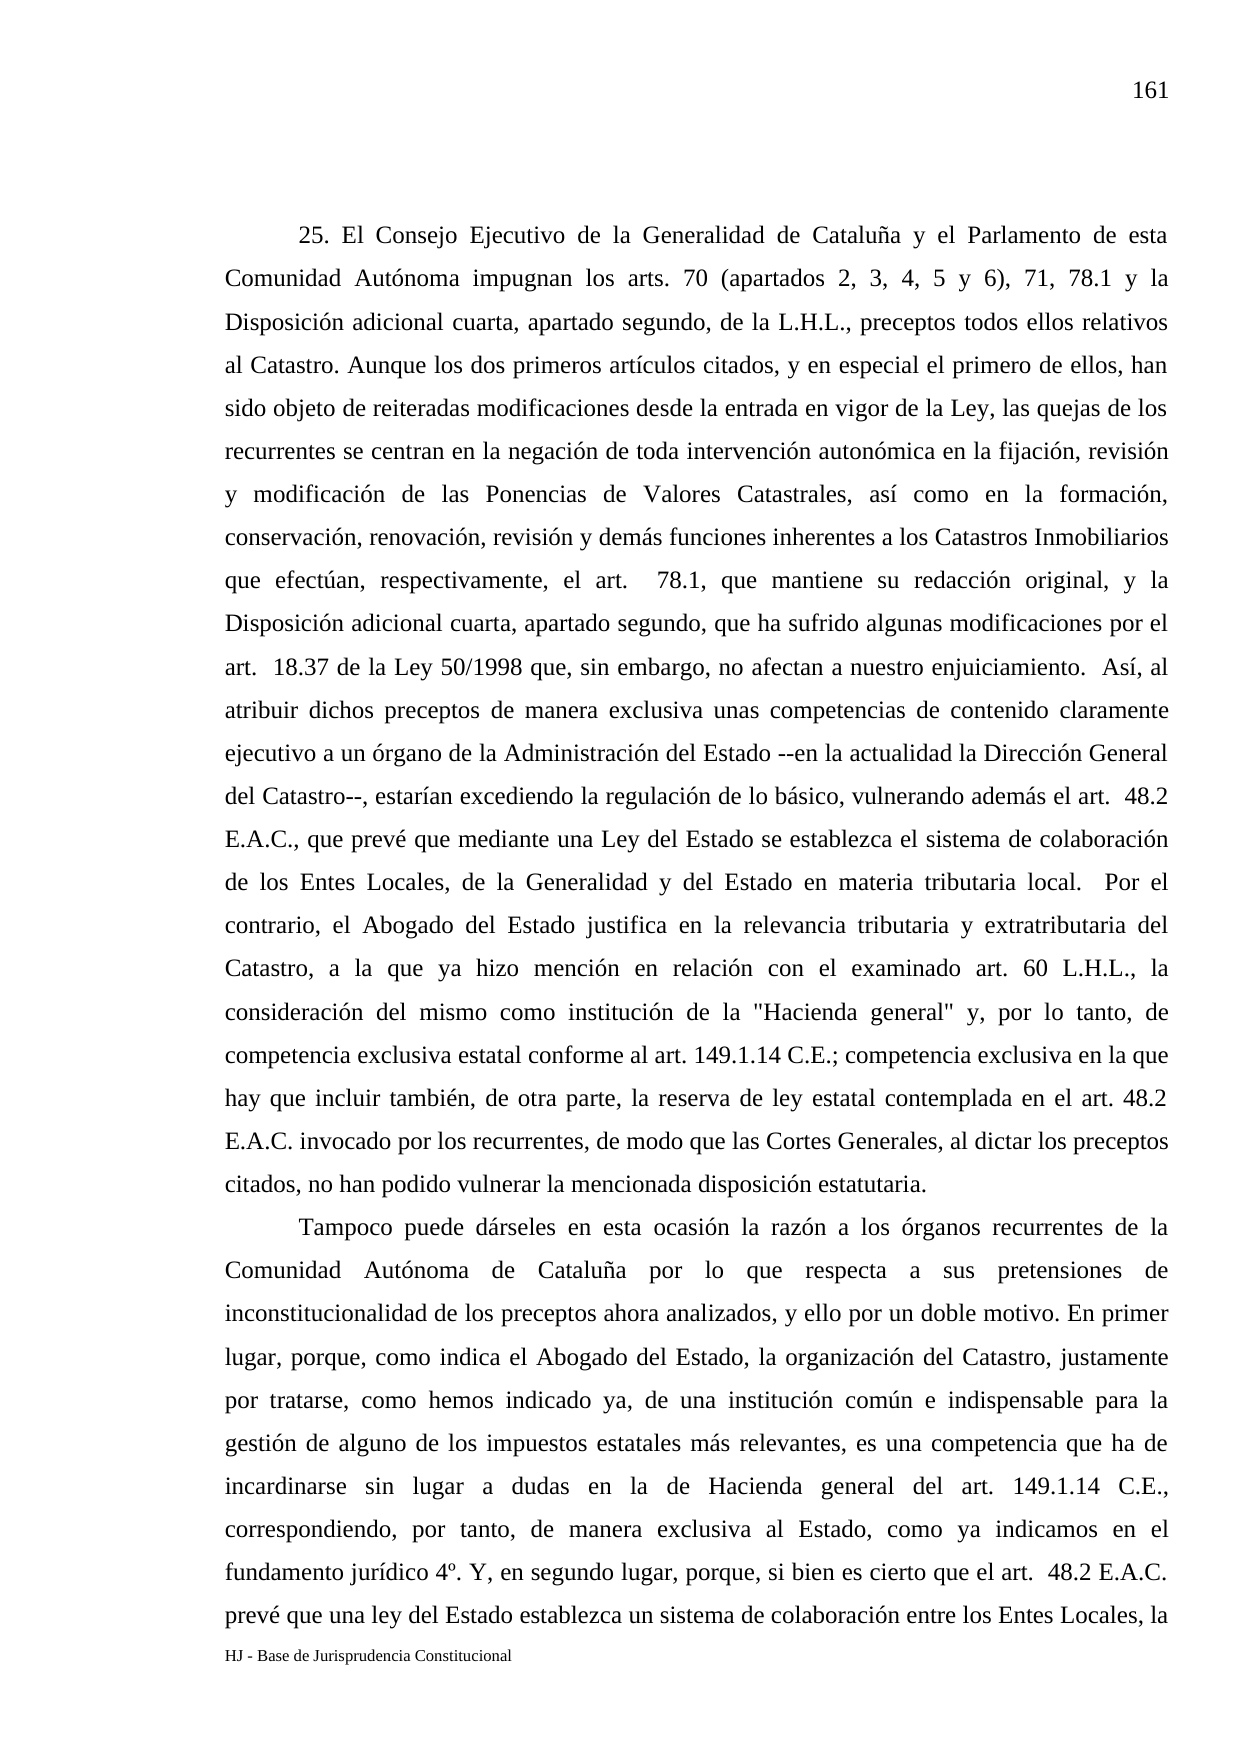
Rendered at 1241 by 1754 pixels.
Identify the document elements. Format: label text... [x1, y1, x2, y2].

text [224, 1212, 1169, 1629]
text 25. El Consejo Ejecutivo de la Generalidad de Cataluña y el Parlamento de esta Comunidad Autónoma impugnan los arts. 70 (apartados 2, 3, 4, 5 y 6), 71, 78.1 y la Disposición adicional cuarta, apartado segundo, de la L.H.L., preceptos todos ellos relativos al Catastro. Aunque los dos primeros artículos citados, y en especial el primero de ellos, han sido objeto de reiteradas modificaciones desde la entrada en vigor de la Ley, las quejas de los recurrentes se centran en la negación de toda intervención autonómica en la fijación, revisión y modificación de las Ponencias de Valores Catastrales, así como en la formación, conservación, renovación, revisión y demás funciones inherentes a los Catastros Inmobiliarios que efectúan, respectivamente, el art. 78.1, que mantiene su redacción original, y la Disposición adicional cuarta, apartado segundo, que ha sufrido algunas modificaciones por el art. 18.37 de la Ley 50/1998 que, sin embargo, no afectan a nuestro enjuiciamiento. Así, al atribuir dichos preceptos de manera exclusiva unas competencias de contenido claramente ejecutivo a un órgano de la Administración del Estado --en la actualidad la Dirección General del Catastro--, estarían excediendo la regulación de lo básico, vulnerando además el art. 48.2 E.A.C., que prevé que mediante una Ley del Estado se establezca el sistema de colaboración de los Entes Locales, de la Generalidad y del Estado en materia tributaria local. Por el contrario, el Abogado del Estado justifica en la relevancia tributaria y extratributaria del Catastro, a la que ya hizo mención en relación con el examinado art. 60 L.H.L., la consideración del mismo como institución de la "Hacienda general" y, por lo tanto, de competencia exclusiva estatal conforme al art. 149.1.14 C.E.; competencia exclusiva en la que hay que incluir también, de otra parte, la reserva de ley estatal contemplada en el art. 48.2 E.A.C. invocado por los recurrentes, de modo que las Cortes Generales, al dictar los preceptos citados, no han podido vulnerar la mencionada disposición estatutaria. [224, 220, 1169, 1198]
